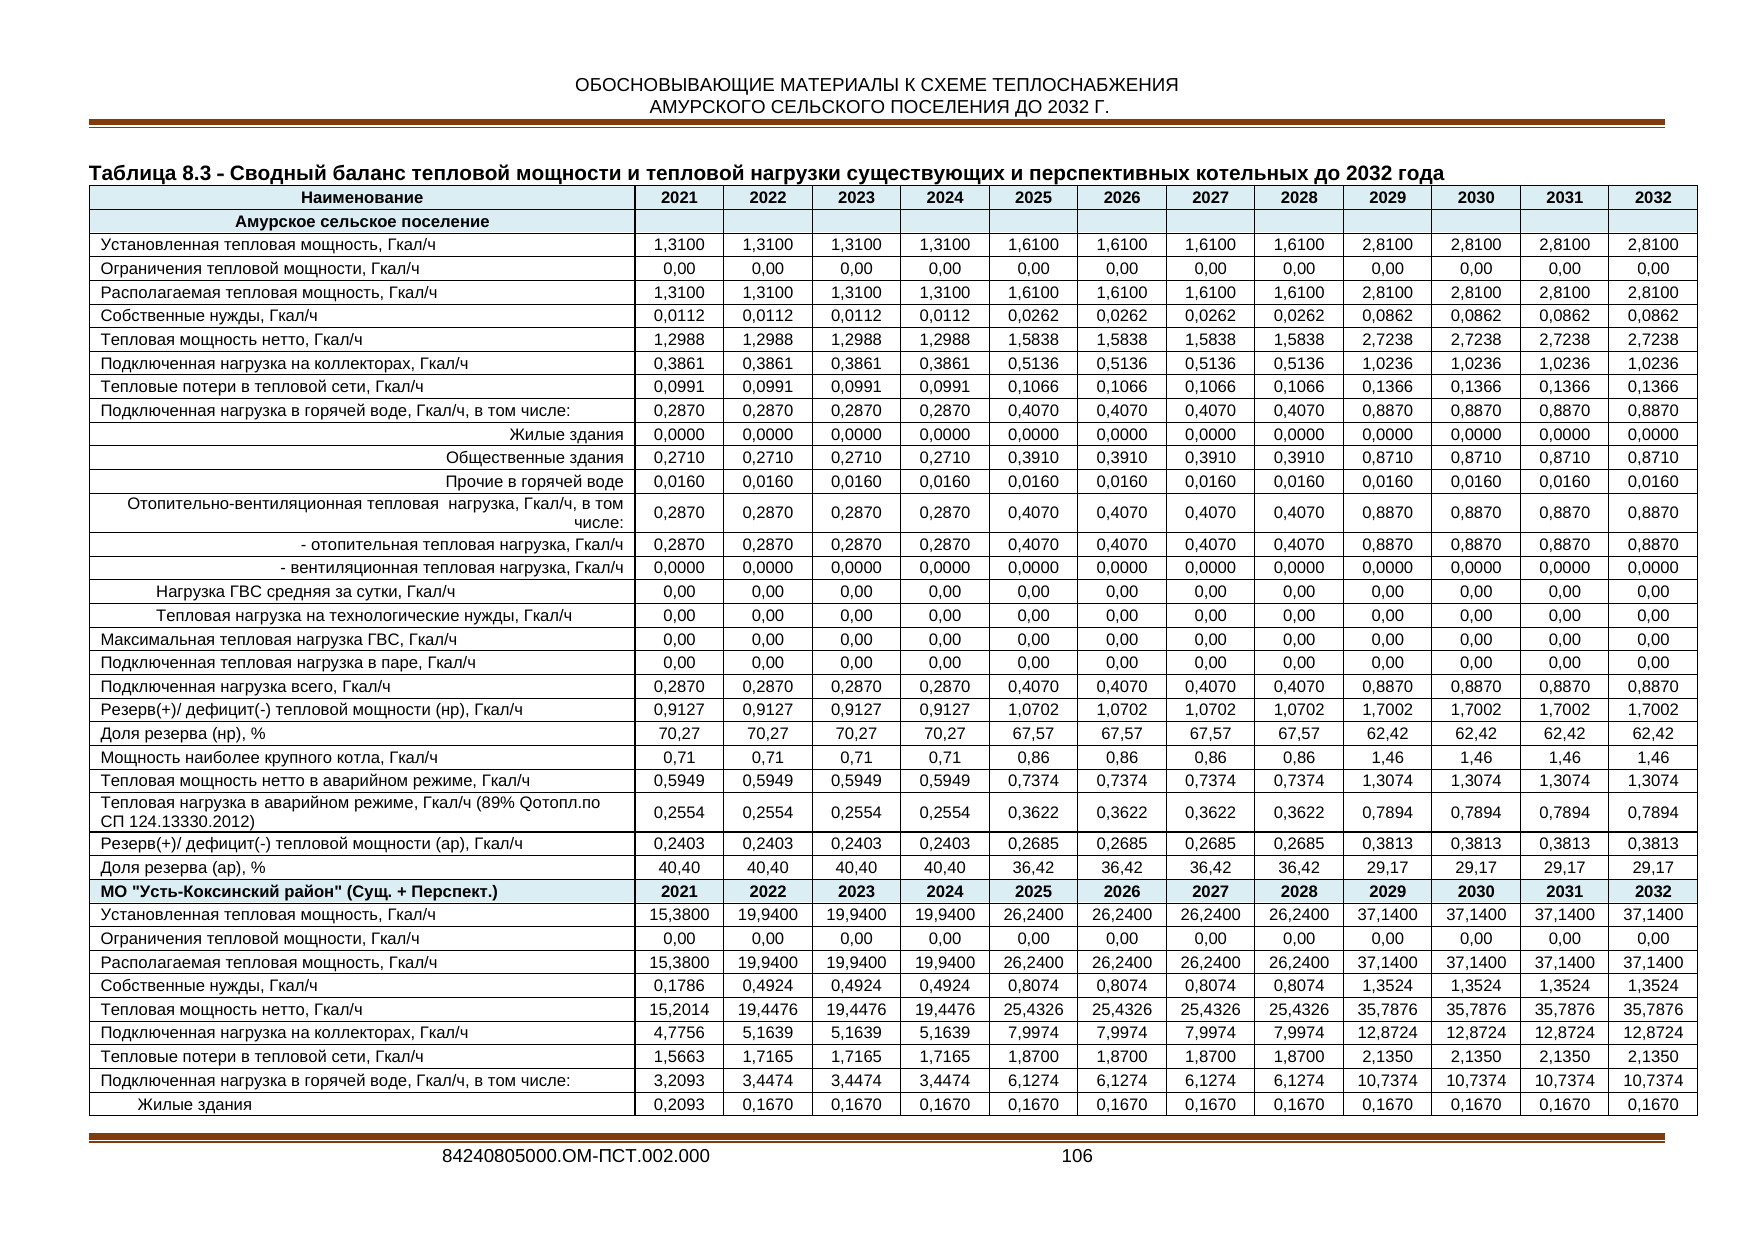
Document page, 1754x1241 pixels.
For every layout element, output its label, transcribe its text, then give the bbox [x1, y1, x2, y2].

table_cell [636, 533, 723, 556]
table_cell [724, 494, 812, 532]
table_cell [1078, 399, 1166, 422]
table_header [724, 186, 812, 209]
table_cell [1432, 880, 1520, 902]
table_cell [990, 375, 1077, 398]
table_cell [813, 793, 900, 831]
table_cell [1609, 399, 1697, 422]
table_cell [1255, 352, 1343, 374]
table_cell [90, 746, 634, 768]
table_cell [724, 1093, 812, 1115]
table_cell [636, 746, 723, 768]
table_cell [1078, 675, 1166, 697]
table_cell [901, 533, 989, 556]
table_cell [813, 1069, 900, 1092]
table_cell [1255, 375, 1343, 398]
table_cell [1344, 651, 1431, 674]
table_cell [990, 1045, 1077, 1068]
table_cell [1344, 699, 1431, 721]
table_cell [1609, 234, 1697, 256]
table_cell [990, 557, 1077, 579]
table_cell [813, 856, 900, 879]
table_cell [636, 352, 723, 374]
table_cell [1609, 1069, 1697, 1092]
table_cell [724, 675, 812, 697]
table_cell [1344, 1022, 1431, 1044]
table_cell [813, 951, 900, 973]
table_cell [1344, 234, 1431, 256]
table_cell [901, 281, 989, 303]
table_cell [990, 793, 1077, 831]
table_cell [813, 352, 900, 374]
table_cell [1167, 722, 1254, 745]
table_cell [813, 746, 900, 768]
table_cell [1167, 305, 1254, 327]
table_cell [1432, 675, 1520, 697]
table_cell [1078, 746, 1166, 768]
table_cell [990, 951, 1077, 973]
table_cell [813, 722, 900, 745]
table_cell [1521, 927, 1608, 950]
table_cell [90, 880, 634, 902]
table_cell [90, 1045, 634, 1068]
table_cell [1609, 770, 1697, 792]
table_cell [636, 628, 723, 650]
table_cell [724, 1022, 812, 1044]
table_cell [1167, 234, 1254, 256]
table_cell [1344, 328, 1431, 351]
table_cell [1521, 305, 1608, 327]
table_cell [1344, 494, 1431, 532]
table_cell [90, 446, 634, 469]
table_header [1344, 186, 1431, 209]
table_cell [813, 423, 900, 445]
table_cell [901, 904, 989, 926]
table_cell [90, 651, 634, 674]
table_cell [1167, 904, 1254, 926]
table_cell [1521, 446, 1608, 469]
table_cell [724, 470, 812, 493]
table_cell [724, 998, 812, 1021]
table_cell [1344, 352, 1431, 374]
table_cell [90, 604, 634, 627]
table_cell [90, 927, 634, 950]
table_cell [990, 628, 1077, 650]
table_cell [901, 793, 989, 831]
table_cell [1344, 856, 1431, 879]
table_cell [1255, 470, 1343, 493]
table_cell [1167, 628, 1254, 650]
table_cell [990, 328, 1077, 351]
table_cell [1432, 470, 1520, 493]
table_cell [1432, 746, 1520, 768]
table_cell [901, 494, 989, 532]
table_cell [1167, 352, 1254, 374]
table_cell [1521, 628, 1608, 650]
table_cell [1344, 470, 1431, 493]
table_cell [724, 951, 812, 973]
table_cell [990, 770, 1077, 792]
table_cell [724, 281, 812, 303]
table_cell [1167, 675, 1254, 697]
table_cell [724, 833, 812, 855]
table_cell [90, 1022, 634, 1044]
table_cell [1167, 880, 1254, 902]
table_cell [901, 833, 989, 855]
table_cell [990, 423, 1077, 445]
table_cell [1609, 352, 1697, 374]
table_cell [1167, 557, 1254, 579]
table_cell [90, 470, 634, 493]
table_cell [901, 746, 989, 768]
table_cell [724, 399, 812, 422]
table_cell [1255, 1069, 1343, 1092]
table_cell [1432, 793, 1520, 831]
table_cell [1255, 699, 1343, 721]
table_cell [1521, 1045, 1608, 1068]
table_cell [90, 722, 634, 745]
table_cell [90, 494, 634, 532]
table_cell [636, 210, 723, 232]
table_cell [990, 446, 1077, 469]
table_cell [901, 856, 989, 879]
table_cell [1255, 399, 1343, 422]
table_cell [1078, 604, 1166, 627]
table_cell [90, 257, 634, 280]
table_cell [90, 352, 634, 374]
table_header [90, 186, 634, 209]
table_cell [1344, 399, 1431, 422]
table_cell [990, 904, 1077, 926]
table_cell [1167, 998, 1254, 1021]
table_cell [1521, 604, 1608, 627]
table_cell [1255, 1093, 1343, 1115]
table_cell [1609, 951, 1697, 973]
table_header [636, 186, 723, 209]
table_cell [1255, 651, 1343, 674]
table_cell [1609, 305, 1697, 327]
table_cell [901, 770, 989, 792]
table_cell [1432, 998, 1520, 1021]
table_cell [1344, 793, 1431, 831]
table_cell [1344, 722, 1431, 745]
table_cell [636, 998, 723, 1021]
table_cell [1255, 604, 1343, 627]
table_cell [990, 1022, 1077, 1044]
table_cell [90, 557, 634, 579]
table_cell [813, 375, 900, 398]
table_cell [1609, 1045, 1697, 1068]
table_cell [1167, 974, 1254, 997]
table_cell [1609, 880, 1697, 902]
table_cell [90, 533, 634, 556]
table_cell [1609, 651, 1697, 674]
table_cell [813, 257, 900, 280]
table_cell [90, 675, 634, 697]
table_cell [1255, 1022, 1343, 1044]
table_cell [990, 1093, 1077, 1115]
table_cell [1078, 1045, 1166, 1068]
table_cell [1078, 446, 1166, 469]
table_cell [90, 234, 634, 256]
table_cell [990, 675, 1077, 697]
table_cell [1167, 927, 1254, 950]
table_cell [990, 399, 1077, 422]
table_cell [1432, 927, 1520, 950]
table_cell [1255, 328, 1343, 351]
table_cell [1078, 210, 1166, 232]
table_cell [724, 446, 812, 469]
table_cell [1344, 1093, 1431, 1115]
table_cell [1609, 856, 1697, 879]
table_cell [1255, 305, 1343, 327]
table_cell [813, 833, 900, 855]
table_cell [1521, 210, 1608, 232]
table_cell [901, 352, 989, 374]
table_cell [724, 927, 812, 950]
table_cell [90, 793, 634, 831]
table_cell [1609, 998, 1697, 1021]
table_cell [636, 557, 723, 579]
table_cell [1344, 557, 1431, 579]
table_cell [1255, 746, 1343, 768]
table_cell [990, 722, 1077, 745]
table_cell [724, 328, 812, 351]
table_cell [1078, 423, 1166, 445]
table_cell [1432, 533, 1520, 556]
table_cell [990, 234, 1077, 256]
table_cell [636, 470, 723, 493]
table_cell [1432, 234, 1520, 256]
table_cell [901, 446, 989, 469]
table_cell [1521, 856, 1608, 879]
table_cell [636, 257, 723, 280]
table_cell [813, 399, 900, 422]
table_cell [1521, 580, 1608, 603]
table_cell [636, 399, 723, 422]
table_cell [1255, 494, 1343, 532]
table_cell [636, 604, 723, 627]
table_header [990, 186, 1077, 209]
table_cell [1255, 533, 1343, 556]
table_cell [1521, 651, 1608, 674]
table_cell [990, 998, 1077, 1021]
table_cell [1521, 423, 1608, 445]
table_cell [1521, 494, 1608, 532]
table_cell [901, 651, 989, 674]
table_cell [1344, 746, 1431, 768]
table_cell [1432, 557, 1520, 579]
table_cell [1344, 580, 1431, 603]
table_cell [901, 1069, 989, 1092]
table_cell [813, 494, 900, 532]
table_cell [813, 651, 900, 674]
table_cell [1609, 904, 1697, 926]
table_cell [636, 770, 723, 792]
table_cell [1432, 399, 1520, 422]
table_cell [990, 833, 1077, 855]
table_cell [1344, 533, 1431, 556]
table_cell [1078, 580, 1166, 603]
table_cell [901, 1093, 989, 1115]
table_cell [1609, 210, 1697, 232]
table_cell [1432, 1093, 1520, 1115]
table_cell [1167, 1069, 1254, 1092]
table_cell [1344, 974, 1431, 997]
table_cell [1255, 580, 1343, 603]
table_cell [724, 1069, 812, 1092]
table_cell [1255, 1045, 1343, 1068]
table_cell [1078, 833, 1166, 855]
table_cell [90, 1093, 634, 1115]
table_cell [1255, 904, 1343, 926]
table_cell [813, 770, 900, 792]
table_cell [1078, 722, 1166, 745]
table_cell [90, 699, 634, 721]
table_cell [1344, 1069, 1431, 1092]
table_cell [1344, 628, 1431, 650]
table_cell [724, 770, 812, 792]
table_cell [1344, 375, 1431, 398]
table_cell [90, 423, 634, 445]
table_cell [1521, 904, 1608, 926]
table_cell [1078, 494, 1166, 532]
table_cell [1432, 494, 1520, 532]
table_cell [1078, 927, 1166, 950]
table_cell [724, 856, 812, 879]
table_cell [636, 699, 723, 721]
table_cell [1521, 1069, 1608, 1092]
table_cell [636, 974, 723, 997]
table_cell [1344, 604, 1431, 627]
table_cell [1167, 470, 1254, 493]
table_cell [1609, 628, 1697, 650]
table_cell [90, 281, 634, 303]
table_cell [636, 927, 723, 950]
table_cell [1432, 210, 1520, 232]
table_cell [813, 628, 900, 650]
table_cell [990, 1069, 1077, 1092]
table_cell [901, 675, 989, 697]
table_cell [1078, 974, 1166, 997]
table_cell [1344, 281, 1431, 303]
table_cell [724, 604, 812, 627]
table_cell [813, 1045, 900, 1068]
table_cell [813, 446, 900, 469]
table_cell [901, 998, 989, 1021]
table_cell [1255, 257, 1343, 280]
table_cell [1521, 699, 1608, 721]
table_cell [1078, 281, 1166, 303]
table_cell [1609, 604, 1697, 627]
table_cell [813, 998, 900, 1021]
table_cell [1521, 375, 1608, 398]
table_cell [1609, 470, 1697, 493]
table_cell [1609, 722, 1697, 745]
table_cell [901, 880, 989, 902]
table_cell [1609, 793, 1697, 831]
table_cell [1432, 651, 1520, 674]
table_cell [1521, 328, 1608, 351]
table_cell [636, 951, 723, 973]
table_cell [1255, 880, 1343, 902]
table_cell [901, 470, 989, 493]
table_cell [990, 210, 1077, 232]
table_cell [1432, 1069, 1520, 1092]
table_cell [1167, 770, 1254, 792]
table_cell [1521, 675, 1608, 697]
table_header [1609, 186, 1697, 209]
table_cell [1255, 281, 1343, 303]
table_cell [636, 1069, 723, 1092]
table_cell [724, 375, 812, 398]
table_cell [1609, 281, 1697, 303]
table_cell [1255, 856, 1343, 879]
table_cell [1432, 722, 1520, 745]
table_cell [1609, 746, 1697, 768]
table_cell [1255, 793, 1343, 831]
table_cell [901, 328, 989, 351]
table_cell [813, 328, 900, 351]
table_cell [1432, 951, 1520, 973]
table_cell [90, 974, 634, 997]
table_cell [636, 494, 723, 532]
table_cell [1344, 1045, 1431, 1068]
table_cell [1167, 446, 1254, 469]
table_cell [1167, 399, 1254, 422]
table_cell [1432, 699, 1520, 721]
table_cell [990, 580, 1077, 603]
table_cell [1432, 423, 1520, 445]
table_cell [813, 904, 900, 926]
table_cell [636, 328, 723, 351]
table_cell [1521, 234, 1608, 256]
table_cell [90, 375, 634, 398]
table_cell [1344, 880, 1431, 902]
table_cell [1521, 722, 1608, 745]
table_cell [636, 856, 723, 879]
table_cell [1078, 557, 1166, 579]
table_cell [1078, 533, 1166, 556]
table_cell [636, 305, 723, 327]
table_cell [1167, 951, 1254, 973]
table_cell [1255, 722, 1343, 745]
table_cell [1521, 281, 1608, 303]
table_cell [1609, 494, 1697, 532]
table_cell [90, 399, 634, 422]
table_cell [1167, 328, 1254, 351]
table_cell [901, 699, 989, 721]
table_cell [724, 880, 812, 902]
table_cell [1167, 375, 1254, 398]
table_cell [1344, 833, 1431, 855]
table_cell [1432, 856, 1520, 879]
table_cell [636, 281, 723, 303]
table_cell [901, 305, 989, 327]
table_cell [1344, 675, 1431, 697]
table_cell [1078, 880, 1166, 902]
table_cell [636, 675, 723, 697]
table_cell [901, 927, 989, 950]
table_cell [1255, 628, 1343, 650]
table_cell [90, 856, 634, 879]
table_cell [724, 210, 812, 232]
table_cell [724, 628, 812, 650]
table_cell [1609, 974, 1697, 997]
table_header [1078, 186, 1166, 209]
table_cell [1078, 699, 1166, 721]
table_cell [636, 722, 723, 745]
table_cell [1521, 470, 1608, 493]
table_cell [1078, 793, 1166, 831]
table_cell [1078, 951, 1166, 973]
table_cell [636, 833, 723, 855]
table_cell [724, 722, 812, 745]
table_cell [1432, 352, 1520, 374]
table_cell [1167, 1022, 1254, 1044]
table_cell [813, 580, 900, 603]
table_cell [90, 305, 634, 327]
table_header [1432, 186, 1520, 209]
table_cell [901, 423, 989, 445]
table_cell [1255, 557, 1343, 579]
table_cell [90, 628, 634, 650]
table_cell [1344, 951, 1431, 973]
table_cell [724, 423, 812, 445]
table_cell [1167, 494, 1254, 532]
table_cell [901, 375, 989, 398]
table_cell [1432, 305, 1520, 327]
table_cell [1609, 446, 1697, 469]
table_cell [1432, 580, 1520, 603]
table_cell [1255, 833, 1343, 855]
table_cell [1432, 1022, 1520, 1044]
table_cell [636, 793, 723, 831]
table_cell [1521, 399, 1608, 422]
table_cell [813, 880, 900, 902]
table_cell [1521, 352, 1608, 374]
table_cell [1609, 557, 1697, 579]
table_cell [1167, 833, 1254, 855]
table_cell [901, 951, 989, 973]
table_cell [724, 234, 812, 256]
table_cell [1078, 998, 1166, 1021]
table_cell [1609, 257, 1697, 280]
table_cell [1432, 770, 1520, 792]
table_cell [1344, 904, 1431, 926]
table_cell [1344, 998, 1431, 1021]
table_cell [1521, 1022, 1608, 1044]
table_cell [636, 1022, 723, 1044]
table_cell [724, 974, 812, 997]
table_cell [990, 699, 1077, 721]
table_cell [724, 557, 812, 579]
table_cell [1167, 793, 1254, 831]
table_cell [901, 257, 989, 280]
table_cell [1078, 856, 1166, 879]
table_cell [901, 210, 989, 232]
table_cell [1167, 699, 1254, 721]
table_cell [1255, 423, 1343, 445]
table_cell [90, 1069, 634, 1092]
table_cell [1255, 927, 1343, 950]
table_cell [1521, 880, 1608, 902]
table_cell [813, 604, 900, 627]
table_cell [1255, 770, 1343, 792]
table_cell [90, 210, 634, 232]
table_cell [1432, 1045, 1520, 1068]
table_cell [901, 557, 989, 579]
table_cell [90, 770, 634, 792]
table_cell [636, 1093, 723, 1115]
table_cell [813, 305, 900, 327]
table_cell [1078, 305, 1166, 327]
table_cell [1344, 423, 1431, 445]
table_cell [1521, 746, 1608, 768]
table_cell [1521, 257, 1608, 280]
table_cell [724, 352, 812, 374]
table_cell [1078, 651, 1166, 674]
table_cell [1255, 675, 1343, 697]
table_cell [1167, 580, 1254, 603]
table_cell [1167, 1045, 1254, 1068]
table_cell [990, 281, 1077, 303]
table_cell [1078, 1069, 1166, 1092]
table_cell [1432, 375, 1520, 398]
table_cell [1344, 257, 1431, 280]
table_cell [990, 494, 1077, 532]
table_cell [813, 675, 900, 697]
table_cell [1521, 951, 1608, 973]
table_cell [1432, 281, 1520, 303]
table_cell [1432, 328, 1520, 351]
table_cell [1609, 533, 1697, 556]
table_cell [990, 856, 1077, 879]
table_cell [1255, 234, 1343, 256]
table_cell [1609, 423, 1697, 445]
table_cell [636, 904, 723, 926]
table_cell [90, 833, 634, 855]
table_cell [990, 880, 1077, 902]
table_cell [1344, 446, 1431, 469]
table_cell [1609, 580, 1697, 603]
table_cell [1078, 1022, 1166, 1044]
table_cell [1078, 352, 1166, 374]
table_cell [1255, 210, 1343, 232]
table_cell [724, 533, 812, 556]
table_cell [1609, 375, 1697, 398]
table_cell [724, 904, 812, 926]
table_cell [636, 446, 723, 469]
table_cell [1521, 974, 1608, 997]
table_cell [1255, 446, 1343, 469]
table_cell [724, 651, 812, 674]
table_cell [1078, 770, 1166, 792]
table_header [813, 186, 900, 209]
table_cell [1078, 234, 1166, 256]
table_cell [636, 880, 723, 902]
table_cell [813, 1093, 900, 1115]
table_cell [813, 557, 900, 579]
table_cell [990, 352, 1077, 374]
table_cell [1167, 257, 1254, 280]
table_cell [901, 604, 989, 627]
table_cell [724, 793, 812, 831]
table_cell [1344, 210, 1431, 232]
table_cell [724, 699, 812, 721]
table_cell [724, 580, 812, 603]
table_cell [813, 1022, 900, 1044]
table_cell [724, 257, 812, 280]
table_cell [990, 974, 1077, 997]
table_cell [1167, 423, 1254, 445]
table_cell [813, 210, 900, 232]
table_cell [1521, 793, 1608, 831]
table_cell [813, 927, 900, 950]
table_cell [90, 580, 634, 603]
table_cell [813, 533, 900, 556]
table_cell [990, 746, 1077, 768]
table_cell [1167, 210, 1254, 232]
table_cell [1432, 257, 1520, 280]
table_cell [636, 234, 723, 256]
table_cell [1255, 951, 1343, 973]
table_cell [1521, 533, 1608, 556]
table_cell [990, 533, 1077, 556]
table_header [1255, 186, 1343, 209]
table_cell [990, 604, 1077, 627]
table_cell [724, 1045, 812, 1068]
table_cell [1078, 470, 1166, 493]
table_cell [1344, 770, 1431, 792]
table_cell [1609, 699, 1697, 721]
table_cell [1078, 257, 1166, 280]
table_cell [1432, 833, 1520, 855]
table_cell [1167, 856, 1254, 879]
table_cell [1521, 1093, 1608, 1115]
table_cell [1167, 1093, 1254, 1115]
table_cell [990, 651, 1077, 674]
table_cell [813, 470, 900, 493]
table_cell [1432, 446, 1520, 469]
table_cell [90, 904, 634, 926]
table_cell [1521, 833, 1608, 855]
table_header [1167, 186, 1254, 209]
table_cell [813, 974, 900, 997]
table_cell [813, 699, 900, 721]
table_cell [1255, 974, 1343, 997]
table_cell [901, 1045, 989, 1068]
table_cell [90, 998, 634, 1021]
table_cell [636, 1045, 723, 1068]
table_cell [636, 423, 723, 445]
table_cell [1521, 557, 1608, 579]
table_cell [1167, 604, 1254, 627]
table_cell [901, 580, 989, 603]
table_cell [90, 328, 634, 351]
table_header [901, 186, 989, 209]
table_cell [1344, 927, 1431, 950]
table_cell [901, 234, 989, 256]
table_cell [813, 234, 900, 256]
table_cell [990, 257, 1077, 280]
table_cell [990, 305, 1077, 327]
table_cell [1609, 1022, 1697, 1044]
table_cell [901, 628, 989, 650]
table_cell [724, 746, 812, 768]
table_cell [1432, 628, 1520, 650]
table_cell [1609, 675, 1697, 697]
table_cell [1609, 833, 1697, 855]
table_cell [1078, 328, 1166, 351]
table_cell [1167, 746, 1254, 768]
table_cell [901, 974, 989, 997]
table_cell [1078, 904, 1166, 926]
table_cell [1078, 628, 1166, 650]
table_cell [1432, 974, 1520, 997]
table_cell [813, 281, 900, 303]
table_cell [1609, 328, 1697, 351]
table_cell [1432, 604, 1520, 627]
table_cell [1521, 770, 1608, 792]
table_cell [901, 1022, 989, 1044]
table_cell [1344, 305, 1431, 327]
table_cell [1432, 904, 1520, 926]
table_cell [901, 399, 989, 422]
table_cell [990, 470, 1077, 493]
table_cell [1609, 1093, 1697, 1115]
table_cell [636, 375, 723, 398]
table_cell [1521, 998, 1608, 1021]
text Таблица .3 Сводный баланс тепловой мощности и тепловой нагрузки существующих и перспективных котельных до 2032 года [89, 148, 1665, 185]
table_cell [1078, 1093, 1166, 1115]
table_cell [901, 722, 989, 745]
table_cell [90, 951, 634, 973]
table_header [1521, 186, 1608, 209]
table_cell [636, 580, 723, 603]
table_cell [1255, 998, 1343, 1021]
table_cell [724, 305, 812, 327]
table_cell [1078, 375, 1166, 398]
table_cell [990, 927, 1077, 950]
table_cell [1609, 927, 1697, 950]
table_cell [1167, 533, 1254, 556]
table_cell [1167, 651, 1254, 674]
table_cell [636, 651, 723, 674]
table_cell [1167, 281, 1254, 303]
